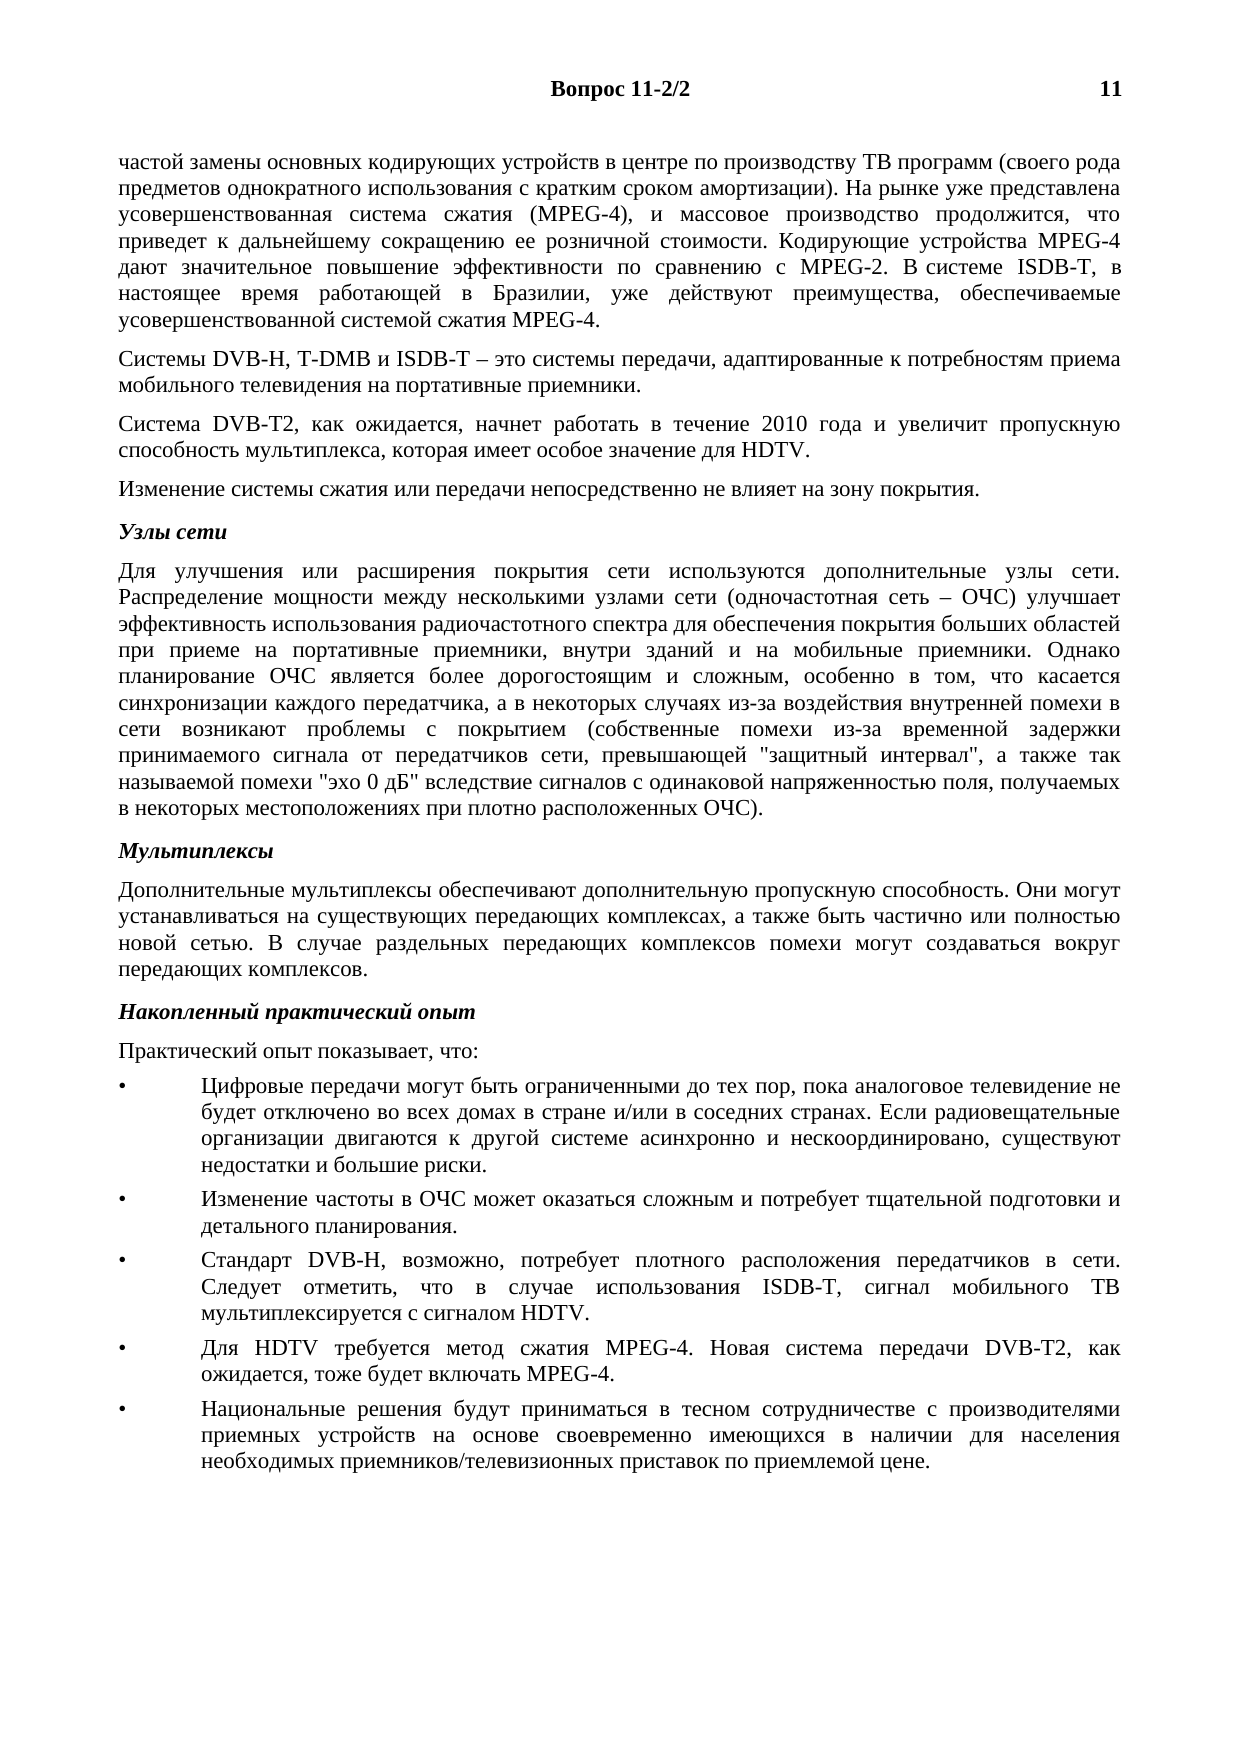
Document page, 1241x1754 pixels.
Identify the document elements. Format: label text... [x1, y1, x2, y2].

text Системы DVB-H, T-DMB и ISDB-T – это системы передачи, адаптированные к потребностям приема мобильного телевидения на портативные приемники. [118, 345, 1122, 397]
text • Для HDTV требуется метод сжатия MPEG-4. Новая система передачи DVB-T2, как ожидается, тоже будет включать MPEG-4. [118, 1334, 1122, 1387]
text • Изменение частоты в ОЧС может оказаться сложным и потребует тщательной подготовки и детального планирования. [118, 1185, 1122, 1238]
text Система DVB-T2, как ожидается, начнет работать в течение 2010 года и увеличит пропускную способность мультиплекса, которая имеет особое значение для HDTV. [118, 410, 1122, 463]
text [118, 148, 1122, 332]
text Для улучшения или расширения покрытия сети используются дополнительные узлы сети. Распределение мощности между несколькими узлами сети (одночастотная сеть – ОЧС) улучшает эффективность использования радиочастотного спектра для обеспечения покрытия больших областей при приеме на портативные приемники, внутри зданий и на мобильные приемники. Однако планирование ОЧС является более дорогостоящим и сложным, особенно в том, что касается синхронизации каждого передатчика, а в некоторых случаях из-за воздействия внутренней помехи в сети возникают проблемы с покрытием (собственные помехи из-за временной задержки принимаемого сигнала от передатчиков сети, превышающей "защитный интервал", а также так называемой помехи "эхо 0 дБ" вследствие сигналов с одинаковой напряженностью поля, получаемых в некоторых местоположениях при плотно расположенных ОЧС). [118, 557, 1122, 821]
subtitle Мультиплексы [118, 837, 1122, 863]
text Изменение системы сжатия или передачи непосредственно не влияет на зону покрытия. [118, 475, 1122, 501]
subtitle Узлы сети [118, 518, 1122, 544]
text Практический опыт показывает, что: [118, 1037, 1122, 1063]
text • Национальные решения будут приниматься в тесном сотрудничестве с производителями приемных устройств на основе своевременно имеющихся в наличии для населения необходимых приемников/телевизионных приставок по приемлемой цене. [118, 1395, 1122, 1474]
text Дополнительные мультиплексы обеспечивают дополнительную пропускную способность. Они могут устанавливаться на существующих передающих комплексах, а также быть частично или полностью новой сетью. В случае раздельных передающих комплексов помехи могут создаваться вокруг передающих комплексов. [118, 876, 1122, 981]
text • Цифровые передачи могут быть ограниченными до тех пор, пока аналоговое телевидение не будет отключено во всех домах в стране и/или в соседних странах. Если радиовещательные организации двигаются к другой системе асинхронно и нескоординировано, существуют недостатки и большие риски. [118, 1072, 1122, 1177]
text • Стандарт DVB-H, возможно, потребует плотного расположения передатчиков в сети. Следует отметить, что в случае использования ISDB-T, сигнал мобильного ТВ мультиплексируется с сигналом HDTV. [118, 1246, 1122, 1326]
subtitle Накопленный практический опыт [118, 998, 1122, 1024]
